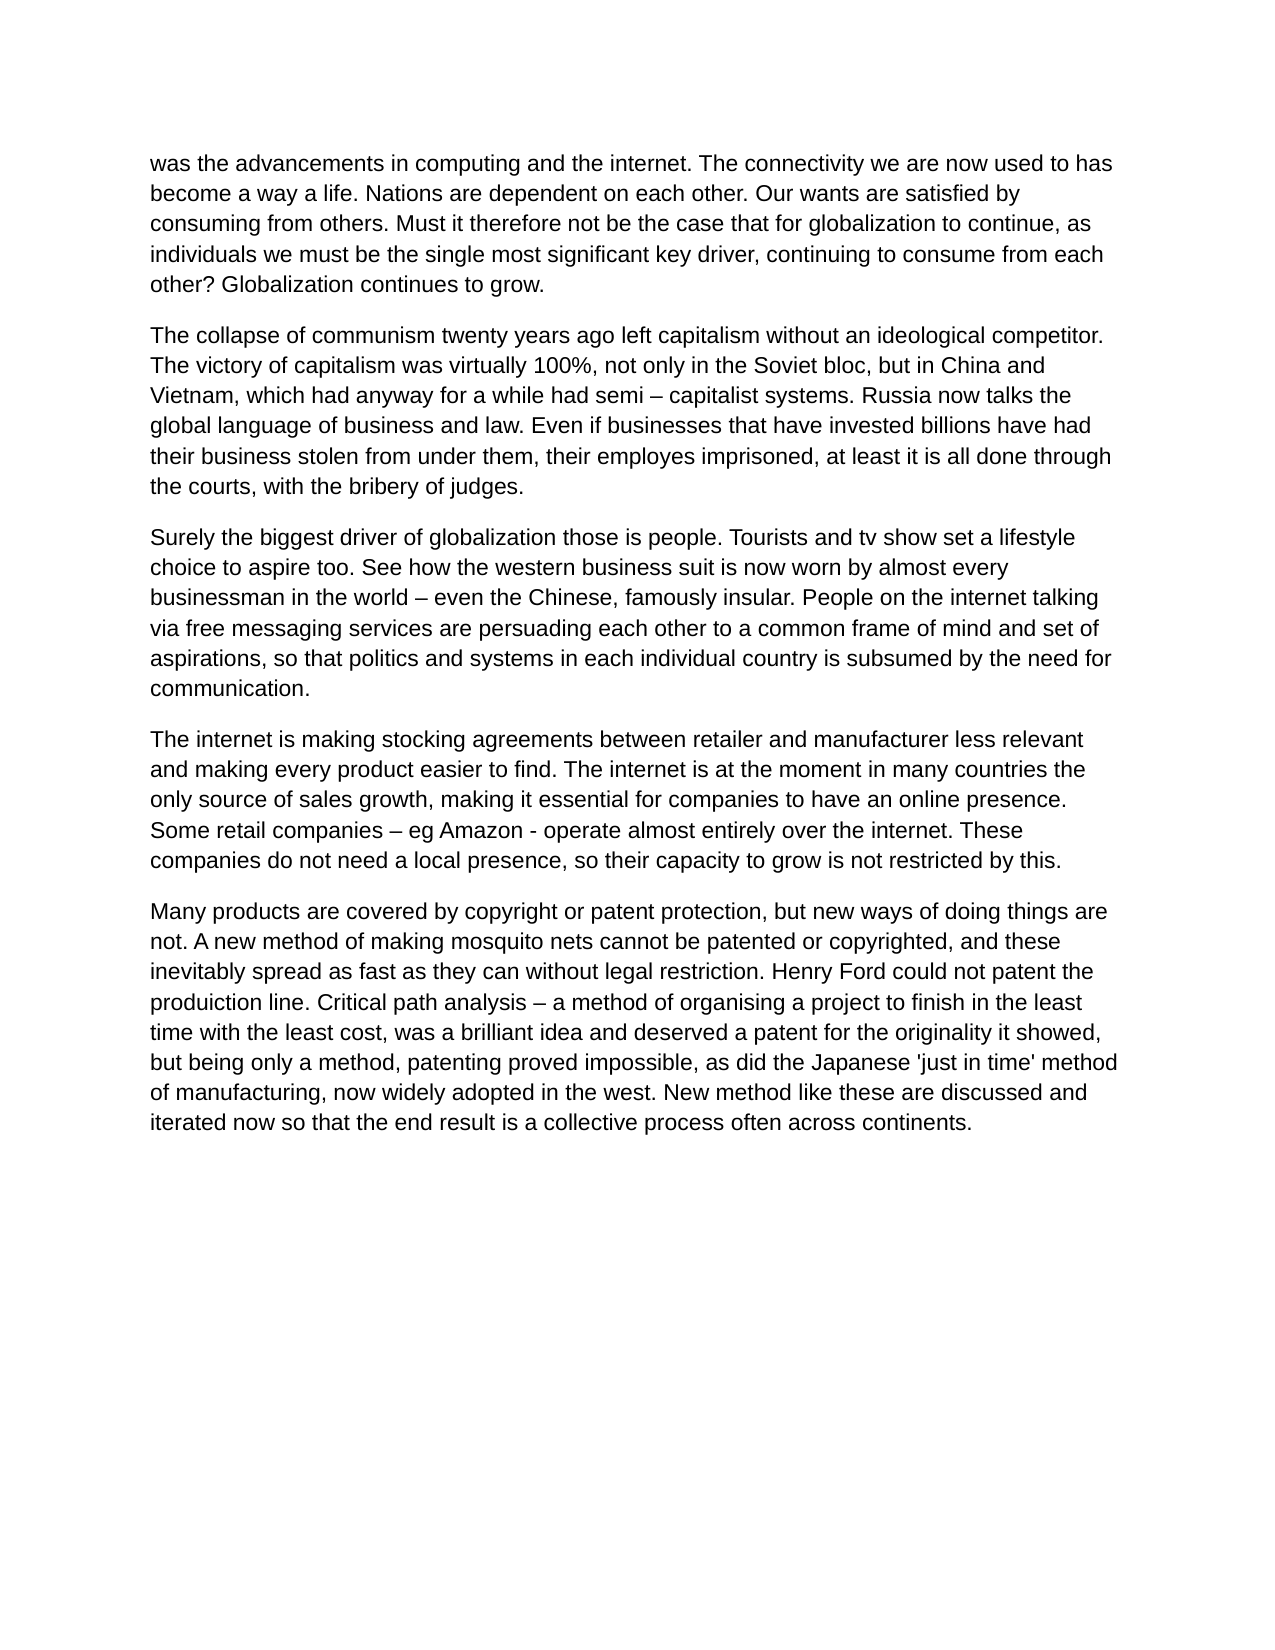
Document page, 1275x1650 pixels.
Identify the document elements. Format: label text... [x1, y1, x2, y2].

text The collapse of communism twenty years ago left capitalism without an ideological competitor. The victory of capitalism was virtually 100%, not only in the Soviet bloc, but in China and Vietnam, which had anyway for a while had semi – capitalist systems. Russia now talks the global language of business and law. Even if businesses that have invested billions have had their business stolen from under them, their employes imprisoned, at least it is all done through the courts, with the bribery of judges. [150, 322, 1125, 499]
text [150, 150, 1125, 297]
text Many products are covered by copyright or patent protection, but new ways of doing things are not. A new method of making mosquito nets cannot be patented or copyrighted, and these inevitably spread as fast as they can without legal restriction. Henry Ford could not patent the produiction line. Critical path analysis – a method of organising a project to finish in the least time with the least cost, was a brilliant idea and deserved a patent for the originality it showed, but being only a method, patenting proved impossible, as did the Japanese 'just in time' method of manufacturing, now widely adopted in the west. New method like these are discussed and iterated now so that the end result is a collective process often across continents. [150, 898, 1125, 1136]
text The internet is making stocking agreements between retailer and manufacturer less relevant and making every product easier to find. The internet is at the moment in many countries the only source of sales growth, making it essential for companies to have an online presence. Some retail companies – eg Amazon - operate almost entirely over the internet. These companies do not need a local presence, so their capacity to grow is not restricted by this. [150, 726, 1125, 873]
text Surely the biggest driver of globalization those is people. Tourists and tv show set a lifestyle choice to aspire too. See how the western business suit is now worn by almost every businessman in the world – even the Chinese, famously insular. People on the internet talking via free messaging services are persuading each other to a common frame of mind and set of aspirations, so that politics and systems in each individual country is subsumed by the need for communication. [150, 524, 1125, 701]
